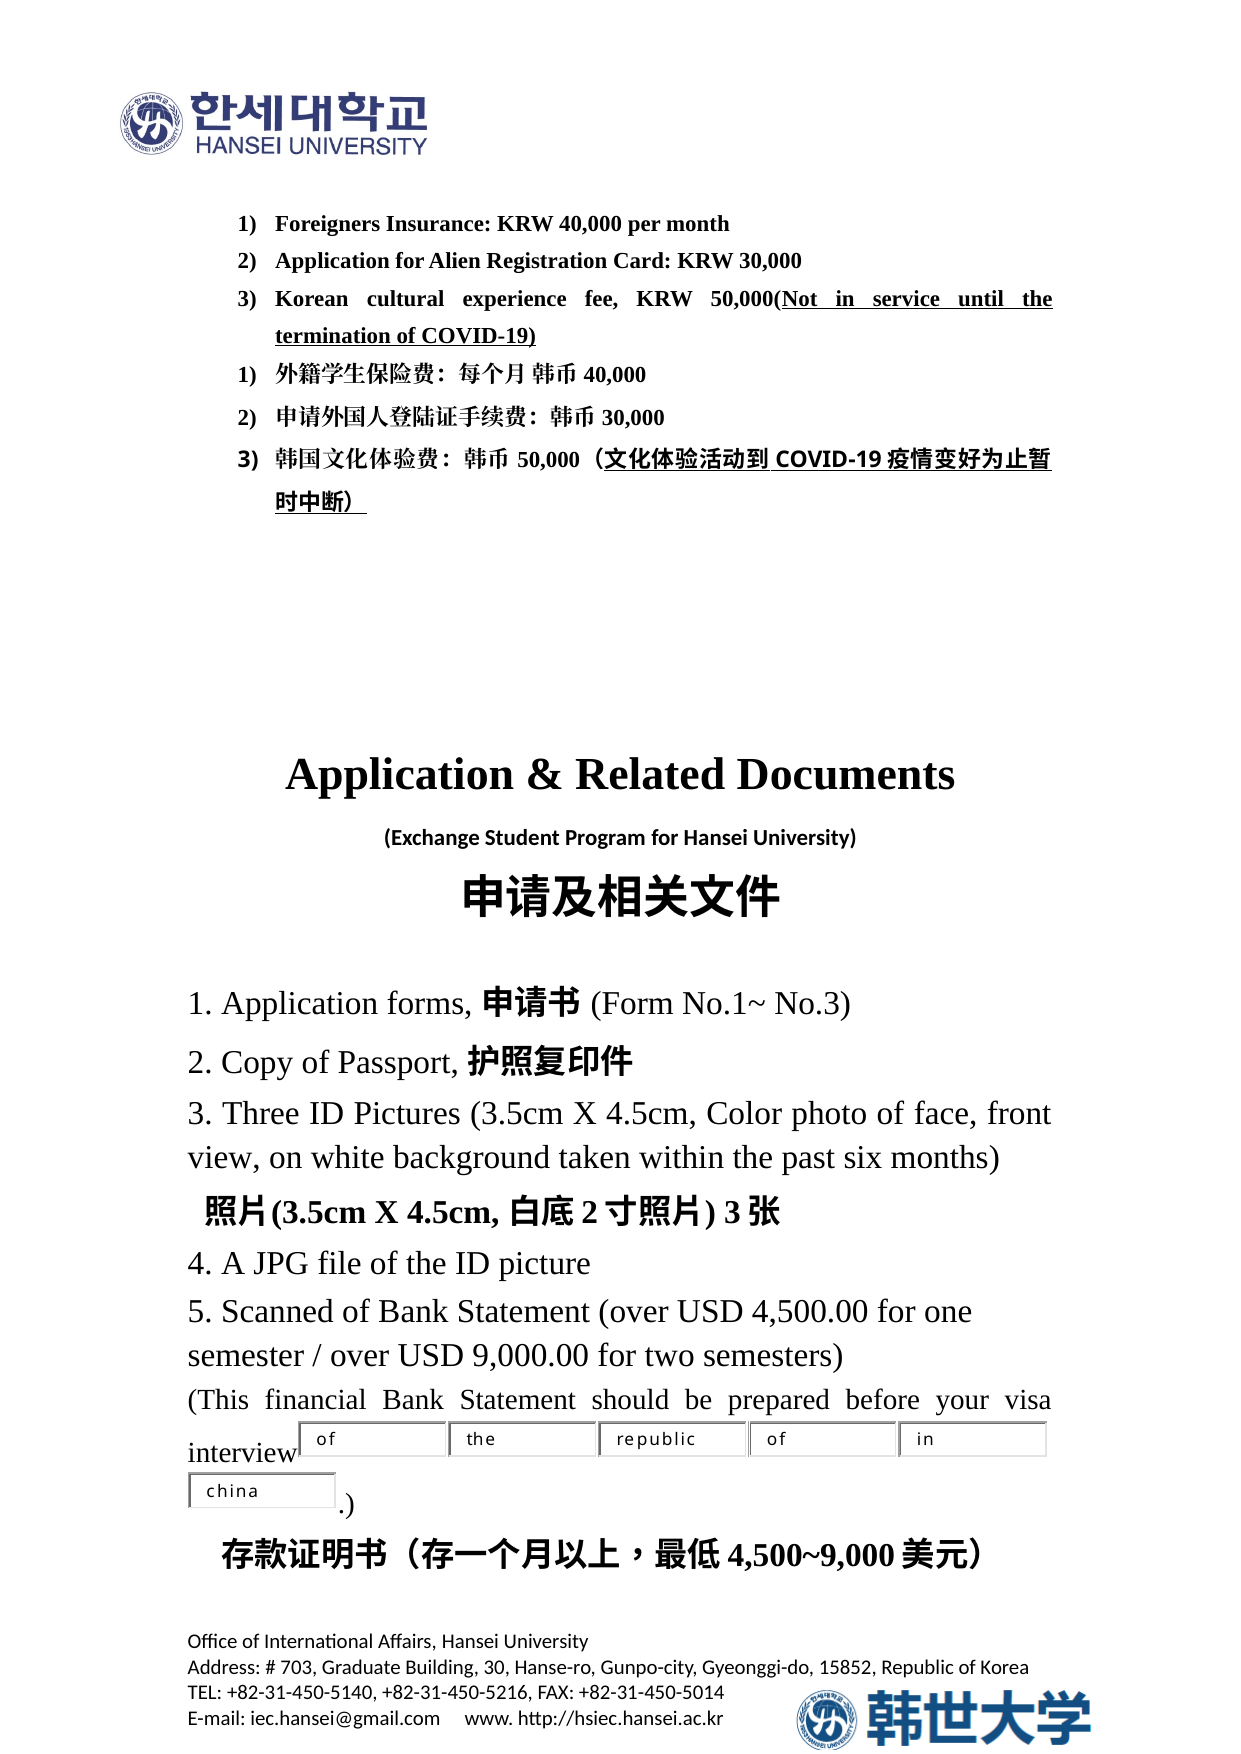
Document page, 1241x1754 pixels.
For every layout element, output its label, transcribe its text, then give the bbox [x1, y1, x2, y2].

picture [795, 1680, 1093, 1749]
text 存款证明书（存一个月以上，最低4,500~9,000美元） [187, 1528, 1053, 1576]
text (This financial Bank Statement should be prepared before your visa interview.) [187, 1382, 1053, 1519]
text 5. Scanned of Bank Statement (over USD 4,500.00 for one semester / over USD 9,000.00 for two semesters) [187, 1291, 1053, 1373]
text 1. Application forms, 申请书 (Form No.1~ No.3) [187, 976, 1053, 1024]
list 外籍学生保险费：每个月 韩币40,000 [237, 354, 1053, 392]
list Foreigners Insurance: KRW 40,000 per month [237, 204, 1053, 242]
text 4. A JPG file of the ID picture [187, 1244, 1053, 1282]
text 3. Three ID Pictures (3.5cm X 4.5cm, Color photo of face, front view, on white background taken within the past six months) [187, 1093, 1053, 1176]
list 韩国文化体验费：韩币50,000（文化体验活动到COVID-19疫情变好为止暂时中断） [237, 439, 1053, 520]
list Korean cultural experience fee, KRW 50,000(Not in service until the termination of COVID-19) [237, 279, 1053, 354]
picture [93, 67, 454, 179]
list Application for Alien Registration Card: KRW 30,000 [237, 242, 1053, 279]
list 申请外国人登陆证手续费：韩币 30,000 [237, 397, 1053, 434]
text 照片(3.5cm X 4.5cm, 白底2寸照片) 3张 [187, 1185, 1053, 1233]
text (Exchange Student Program for Hansei University) [187, 818, 1053, 856]
text 2. Copy of Passport, 护照复印件 [187, 1035, 1053, 1083]
text Application & Related Documents [187, 736, 1053, 811]
text 申请及相关文件 [187, 860, 1053, 926]
